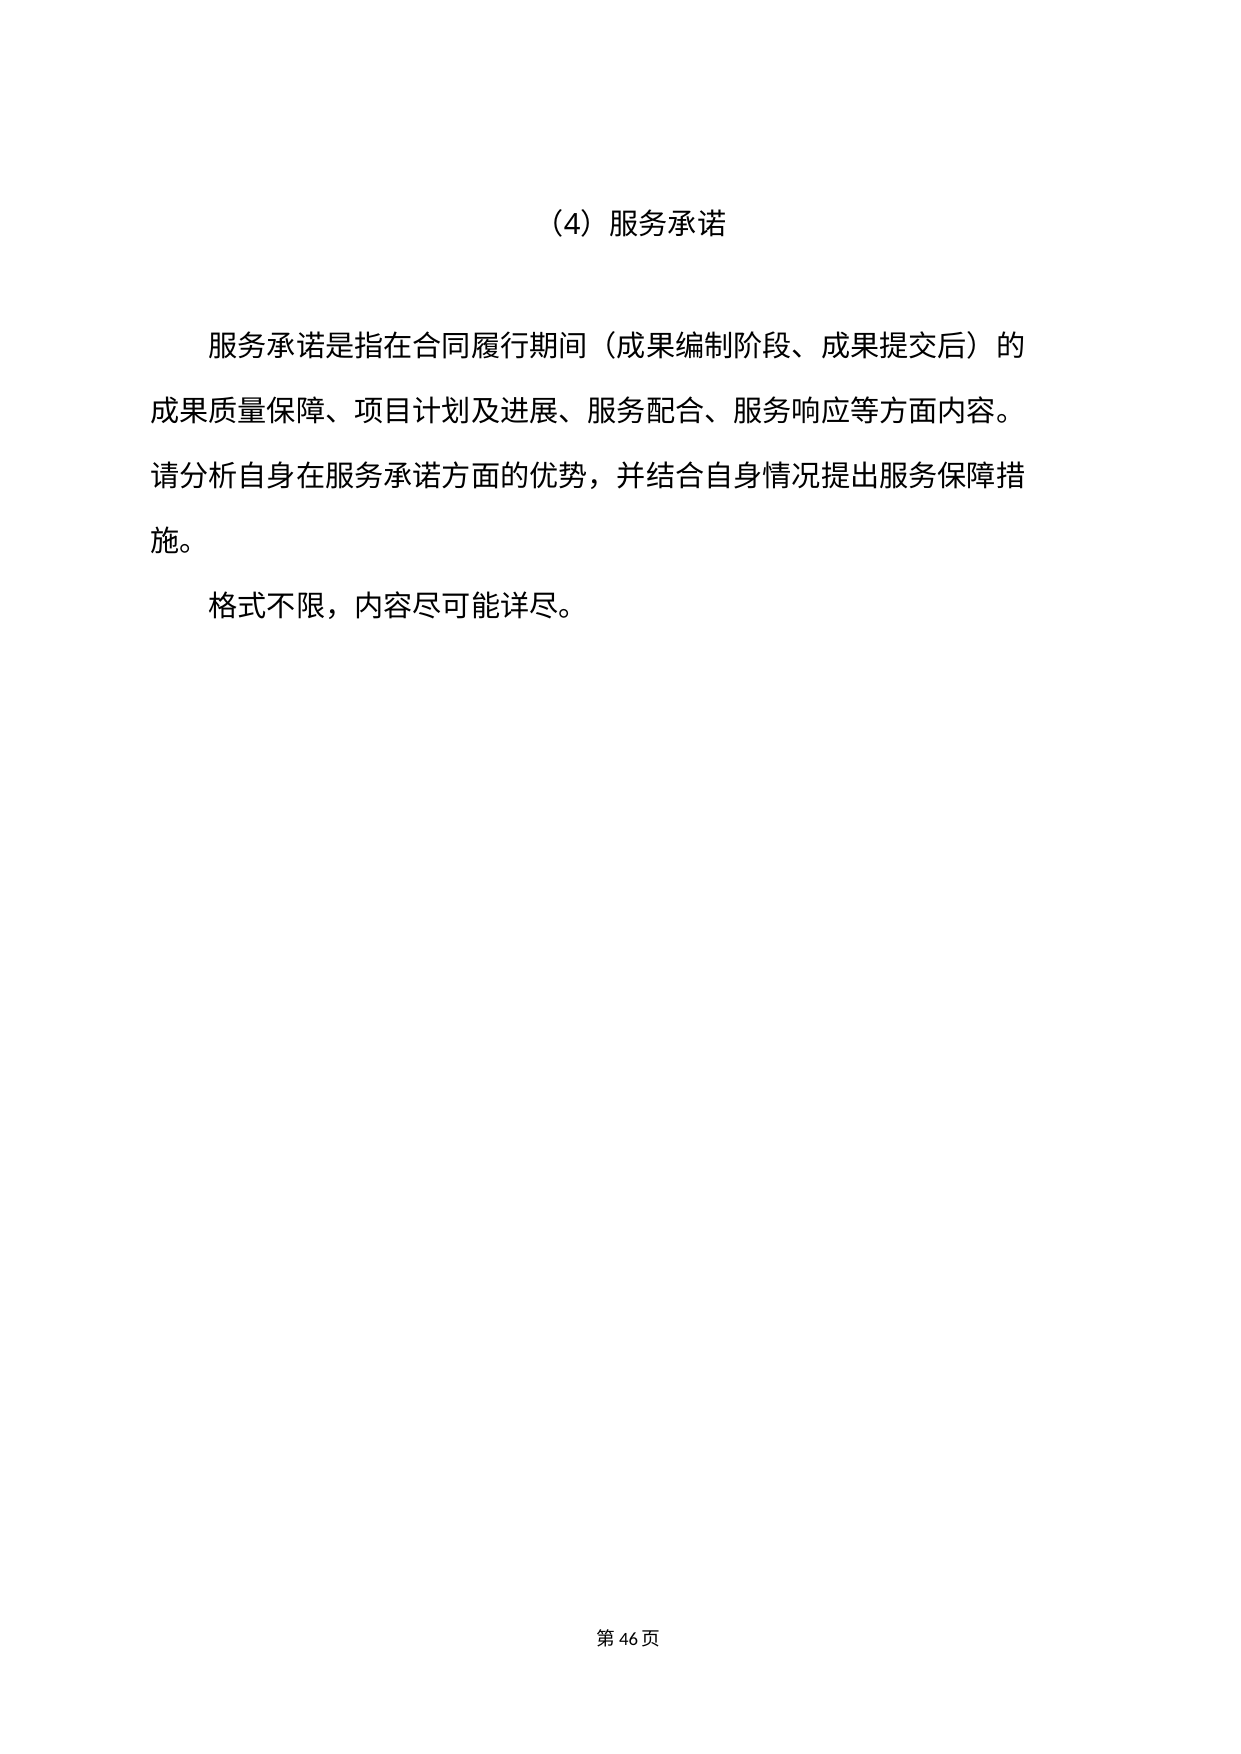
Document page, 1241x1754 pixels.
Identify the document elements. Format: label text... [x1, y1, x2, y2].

text （4）服务承诺 [150, 189, 1110, 254]
text 格式不限，内容尽可能详尽。 [150, 572, 1032, 637]
text 服务承诺是指在合同履行期间（成果编制阶段、成果提交后）的成果质量保障、项目计划及进展、服务配合、服务响应等方面内容。请分析自身在服务承诺方面的优势，并结合自身情况提出服务保障措施。 [150, 312, 1032, 572]
